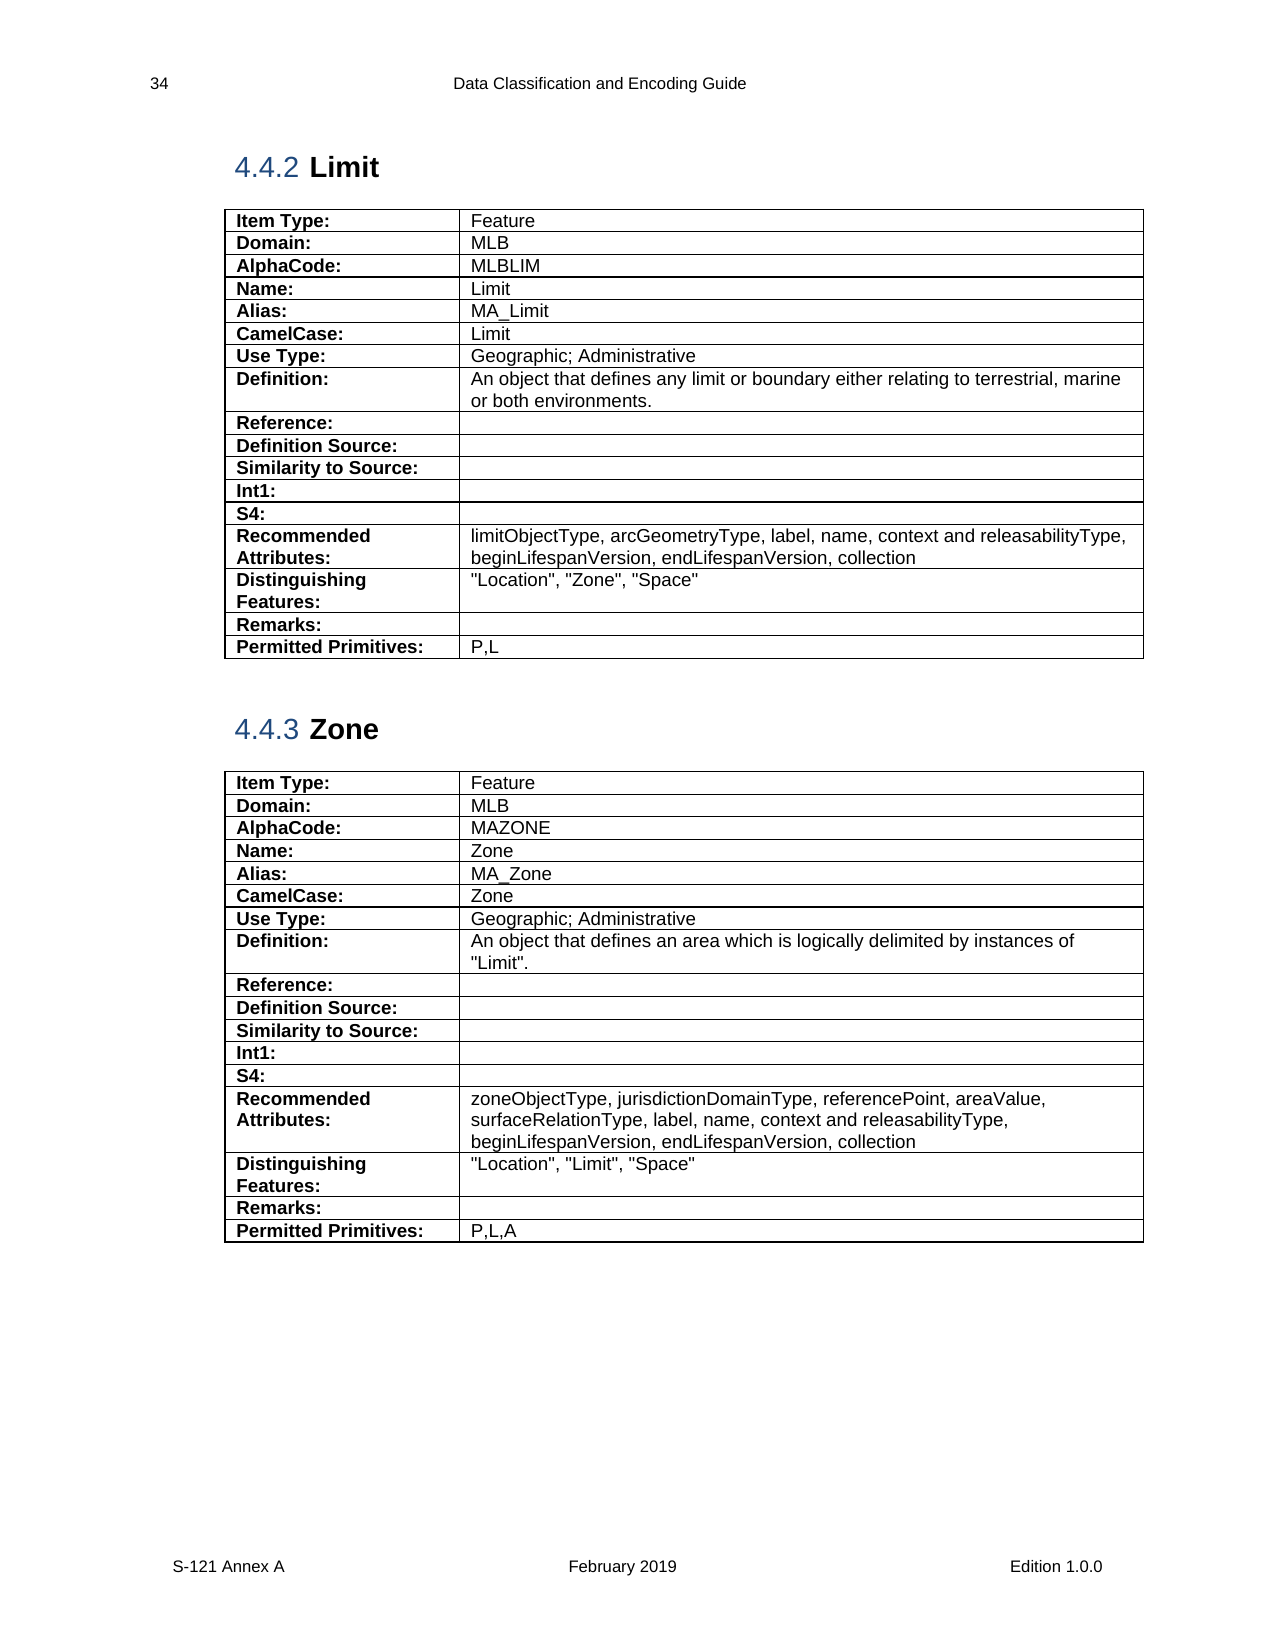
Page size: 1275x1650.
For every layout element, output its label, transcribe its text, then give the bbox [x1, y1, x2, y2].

table_cell Permitted Primitives: [226, 1220, 459, 1241]
table_cell Definition: [226, 930, 459, 973]
table_cell Domain: [226, 232, 459, 254]
table_cell Name: [226, 278, 459, 299]
table_cell Similarity to Source: [226, 457, 459, 479]
table_cell [460, 613, 1143, 635]
table_cell Remarks: [226, 613, 459, 635]
table_cell S4: [226, 1065, 459, 1086]
table_cell Permitted Primitives: [226, 636, 459, 657]
table_cell P,L [460, 636, 1143, 657]
table_cell Zone [460, 885, 1143, 906]
table_cell AlphaCode: [226, 255, 459, 276]
table_cell Distinguishing Features: [226, 569, 459, 612]
table_cell S4: [226, 503, 459, 524]
table_cell Distinguishing Features: [226, 1153, 459, 1196]
table_cell Recommended Attributes: [226, 525, 459, 568]
table_cell "Location", "Zone", "Space" [460, 569, 1143, 612]
table_cell Alias: [226, 300, 459, 322]
table_cell Use Type: [226, 345, 459, 367]
table_cell Limit [460, 278, 1143, 299]
table_cell Recommended Attributes: [226, 1087, 459, 1152]
table_cell [460, 997, 1143, 1018]
table_cell Reference: [226, 974, 459, 996]
table_cell Int1: [226, 480, 459, 501]
table_cell MAZONE [460, 817, 1143, 839]
table_cell MLBLIM [460, 255, 1143, 276]
table_cell Limit [460, 323, 1143, 344]
table_cell CamelCase: [226, 323, 459, 344]
table_header Item Type: [226, 210, 459, 231]
table_cell [460, 412, 1143, 433]
table_cell [460, 457, 1143, 479]
table_cell Geographic; Administrative [460, 345, 1143, 367]
table_cell [460, 1065, 1143, 1086]
table_cell MLB [460, 232, 1143, 254]
table_cell Remarks: [226, 1197, 459, 1219]
table_header Item Type: [226, 772, 459, 793]
table_cell [460, 1042, 1143, 1064]
table_cell Definition: [226, 368, 459, 411]
table_cell Reference: [226, 412, 459, 433]
table_cell MA_Limit [460, 300, 1143, 322]
table_cell Definition Source: [226, 997, 459, 1018]
table_cell An object that defines any limit or boundary either relating to terrestrial, marine or both environments. [460, 368, 1143, 411]
table_cell CamelCase: [226, 885, 459, 906]
table_cell Zone [460, 840, 1143, 861]
table_cell Definition Source: [226, 435, 459, 456]
table_cell [460, 1197, 1143, 1219]
table_cell [460, 480, 1143, 501]
table_cell zoneObjectType, jurisdictionDomainType, referencePoint, areaValue, surfaceRelationType, label, name, context and releasabilityType, beginLifespanVersion, endLifespanVersion, collection [460, 1087, 1143, 1152]
table_cell [460, 503, 1143, 524]
table_cell [460, 435, 1143, 456]
subtitle Zone [234, 712, 1125, 746]
table_cell Int1: [226, 1042, 459, 1064]
table_cell [460, 1020, 1143, 1041]
table_cell Domain: [226, 795, 459, 816]
table_cell MLB [460, 795, 1143, 816]
table_cell Name: [226, 840, 459, 861]
table_header Feature [460, 210, 1143, 231]
table_cell limitObjectType, arcGeometryType, label, name, context and releasabilityType, beginLifespanVersion, endLifespanVersion, collection [460, 525, 1143, 568]
table_cell "Location", "Limit", "Space" [460, 1153, 1143, 1196]
table_cell Geographic; Administrative [460, 908, 1143, 929]
subtitle Limit [234, 150, 1125, 183]
table_cell P,L,A [460, 1220, 1143, 1241]
table_cell MA_Zone [460, 862, 1143, 884]
table_cell Use Type: [226, 908, 459, 929]
table_cell An object that defines an area which is logically delimited by instances of "Limit". [460, 930, 1143, 973]
table_cell Alias: [226, 862, 459, 884]
table_cell Similarity to Source: [226, 1020, 459, 1041]
table_cell [460, 974, 1143, 996]
table_header Feature [460, 772, 1143, 793]
table_cell AlphaCode: [226, 817, 459, 839]
